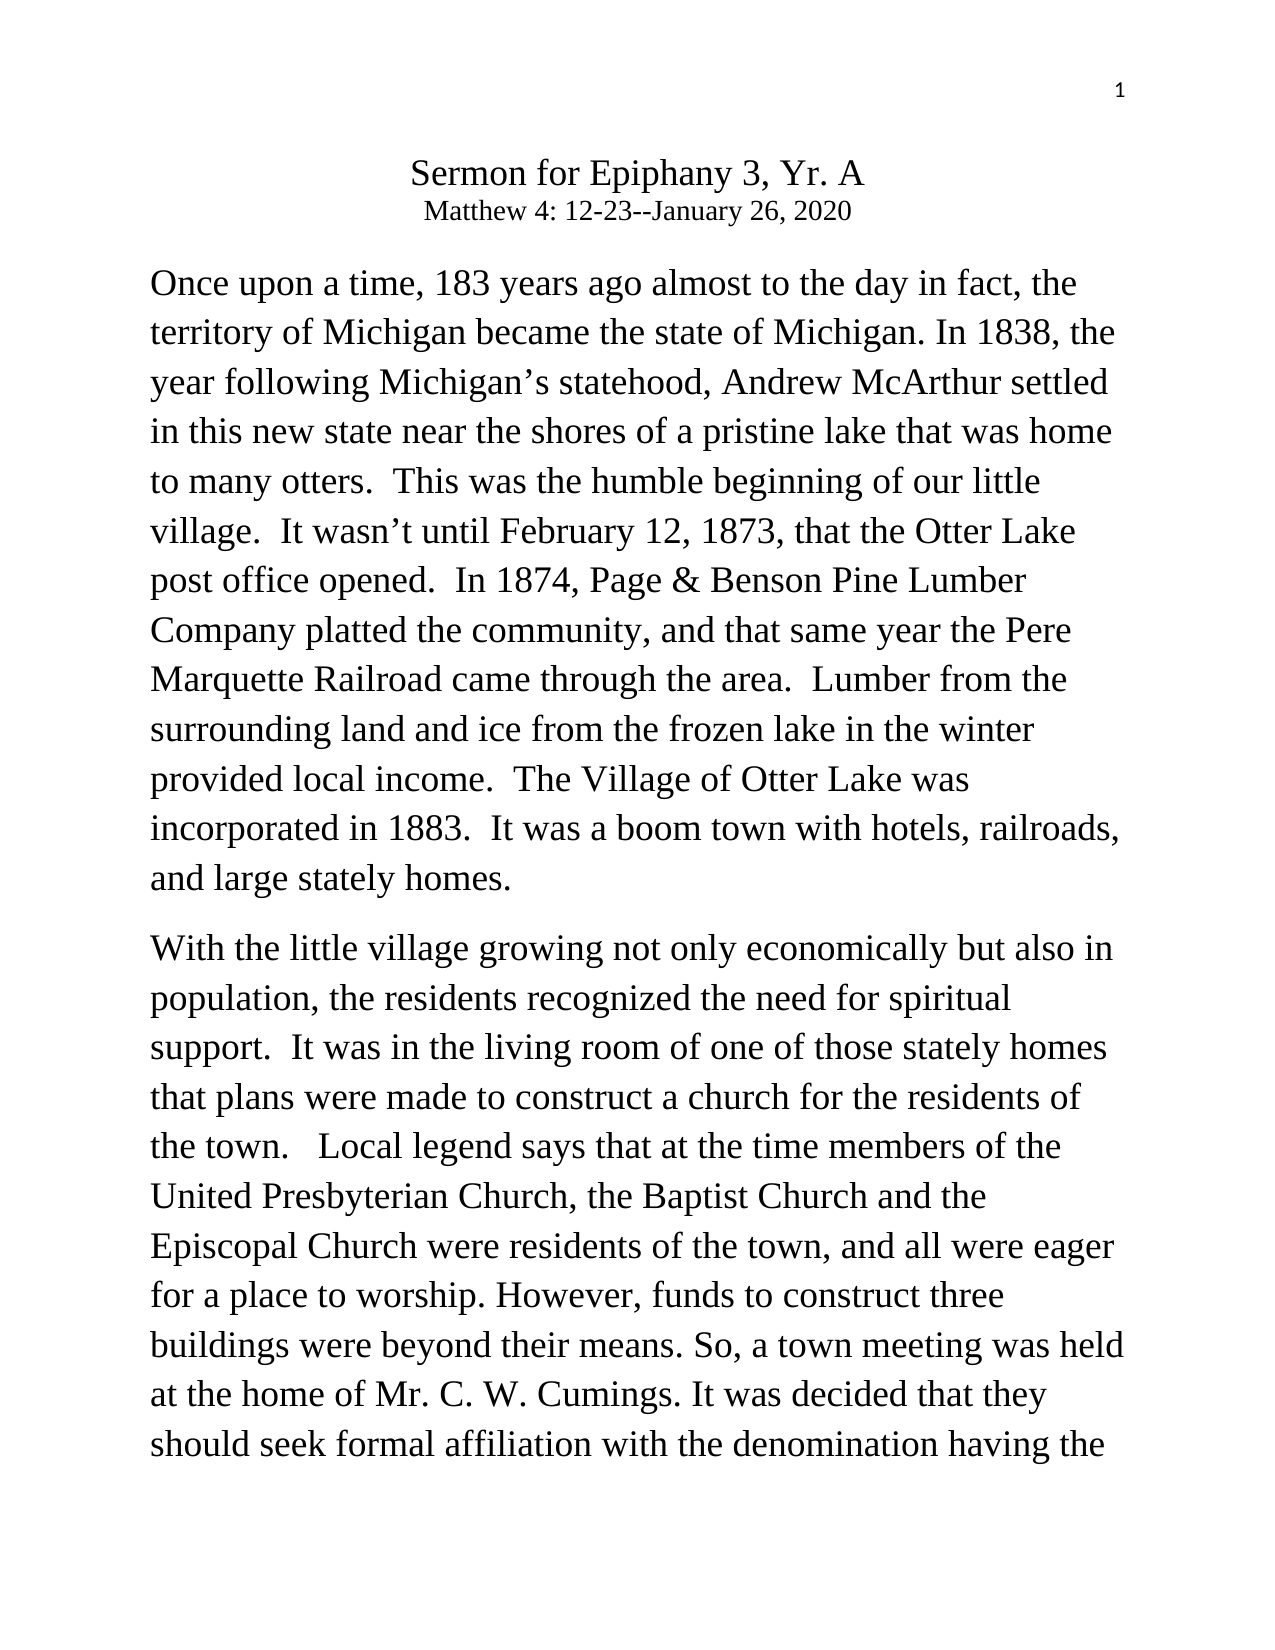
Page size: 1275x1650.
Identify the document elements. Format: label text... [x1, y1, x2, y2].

text Matthew 4: 12-23--January 26, 2020 [150, 193, 1125, 227]
text Sermon for Epiphany 3, Yr. A [150, 150, 1125, 193]
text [150, 926, 1125, 1464]
text Once upon a time, 183 years ago almost to the day in fact, the territory of Michigan became the state of Michigan. In 1838, the year following Michigan’s statehood, Andrew McArthur settled in this new state near the shores of a pristine lake that was home to many otters. This was the humble beginning of our little village. It wasn’t until February 12, 1873, that the Otter Lake post office opened. In 1874, Page & Benson Pine Lumber Company platted the community, and that same year the Pere Marquette Railroad came through the area. Lumber from the surrounding land and ice from the frozen lake in the winter provided local income. The Village of Otter Lake was incorporated in 1883. It was a boom town with hotels, railroads, and large stately homes. [150, 260, 1125, 898]
